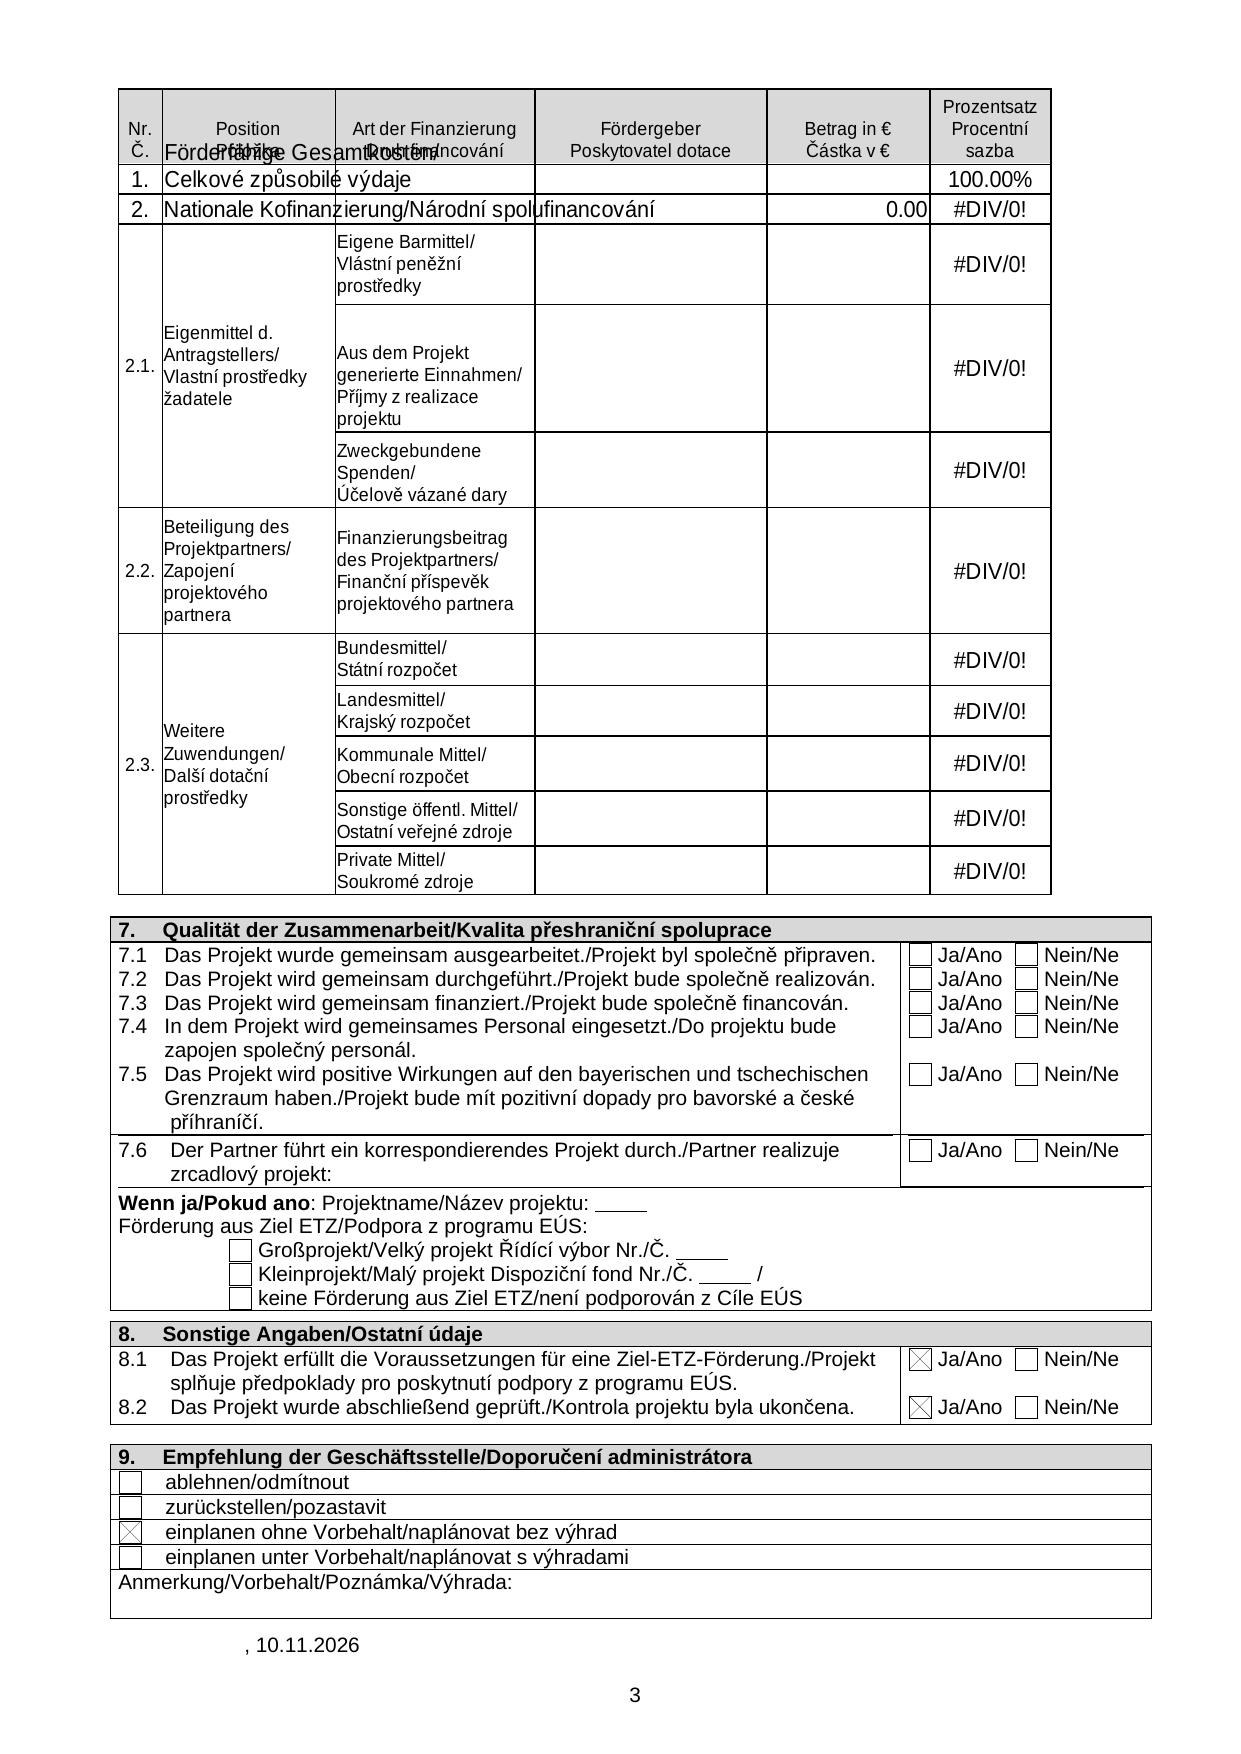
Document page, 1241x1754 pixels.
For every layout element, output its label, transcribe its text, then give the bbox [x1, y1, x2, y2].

table_cell 8.2 Das Projekt wurde abschließend geprüft./Kontrola projektu byla ukončena. [111, 1395, 900, 1423]
table_cell ablehnen/odmítnout [111, 1470, 1151, 1494]
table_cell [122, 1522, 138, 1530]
text , 13.01.2017 [118, 1633, 1152, 1657]
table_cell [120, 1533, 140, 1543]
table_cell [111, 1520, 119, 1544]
table_header Empfehlung der Geschäftsstelle/Doporučení administrátora [111, 1445, 1151, 1469]
table_header Qualität der Zusammenarbeit/Kvalita přeshraniční spoluprace [111, 918, 1151, 941]
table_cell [111, 1545, 1151, 1569]
table_cell Anmerkung/Vorbehalt/Poznámka/Výhrada: [111, 1570, 1151, 1618]
table_cell Ja/Ano Nein/Ne [901, 1135, 1151, 1186]
table_cell Ja/Ano Nein/Ne Ja/Ano Nein/Ne Ja/Ano Nein/Ne Ja/Ano Nein/Ne Ja/Ano Nein/Ne [901, 943, 1151, 1134]
table_cell Ja/Ano Nein/Ne [901, 1395, 1151, 1423]
table_cell 8.1 Das Projekt erfüllt die Voraussetzungen für eine Ziel-ETZ-Förderung./Projekt splňuje předpoklady pro poskytnutí podpory z programu EÚS. [111, 1347, 900, 1395]
table_cell zurückstellen/pozastavit [111, 1495, 1151, 1519]
table_cell Ja/Ano Nein/Ne [901, 1347, 1151, 1395]
table_header Sonstige Angaben/Ostatní údaje [111, 1322, 1151, 1346]
table_cell 7.6 Der Partner führt ein korrespondierendes Projekt durch./Partner realizuje zrcadlový projekt: [111, 1135, 900, 1186]
table_cell 7.1 Das Projekt wurde gemeinsam ausgearbeitet./Projekt byl společně připraven. 7.2 Das Projekt wird gemeinsam durchgeführt./Projekt bude společně realizován. 7.3 Das Projekt wird gemeinsam finanziert./Projekt bude společně financován. 7.4 In dem Projekt wird gemeinsames Personal eingesetzt./Do projektu bude zapojen společný personál. 7.5 Das Projekt wird positive Wirkungen auf den bayerischen und tschechischen Grenzraum haben./Projekt bude mít pozitivní dopady pro bavorské a české příhraníčí. [111, 943, 900, 1134]
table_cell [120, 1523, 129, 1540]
table_cell Wenn ja/Pokud ano: Projektname/Název projektu: Förderung aus Ziel ETZ/Podpora z programu EÚS: Großprojekt/Velký projekt Řídící výbor Nr./Č. Kleinprojekt/Malý projekt Dispoziční fond Nr./Č. / keine Förderung aus Ziel ETZ/není podporován z Cíle EÚS [111, 1186, 1151, 1310]
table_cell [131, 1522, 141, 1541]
table_cell einplanen ohne Vorbehalt/naplánovat bez výhrad [142, 1520, 1151, 1544]
